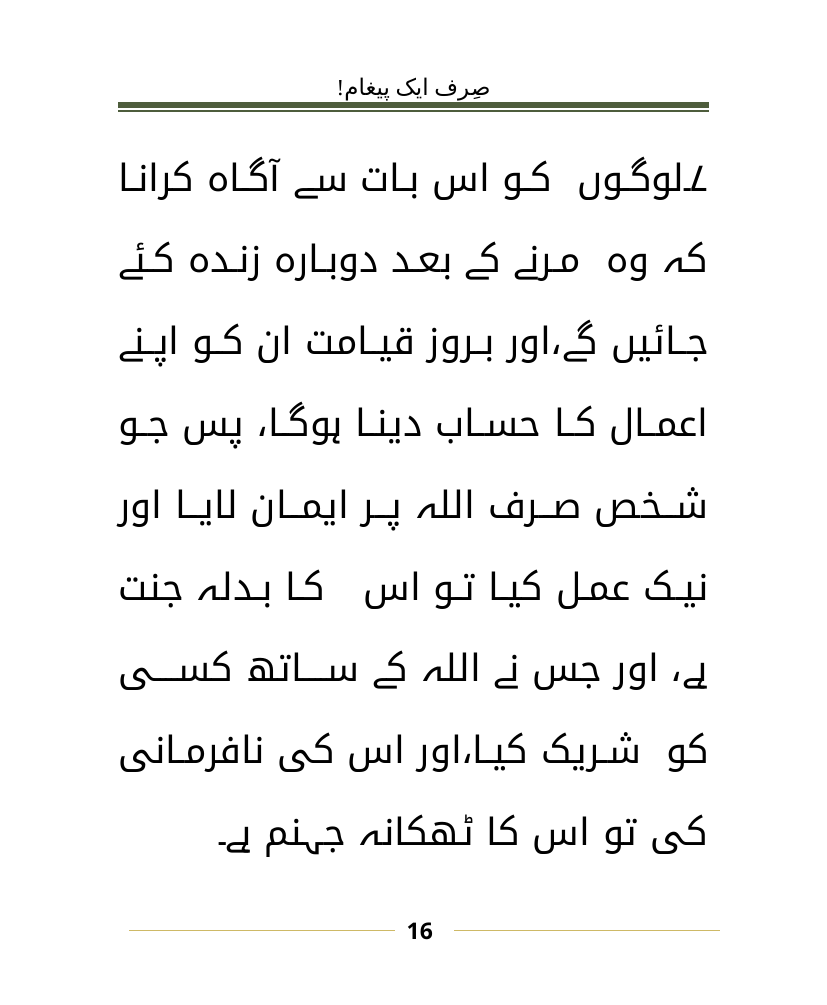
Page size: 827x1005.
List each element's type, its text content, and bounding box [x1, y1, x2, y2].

text ۷۔لوگوں کو اس بات سے آگاہ کرانا کہ وہ مرنے کے بعد دوبارہ زندہ کئے جائیں گے،اور بروز قیامت ان کو اپنے اعمال کا حساب دینا ہوگا، پس جو شخص صرف اللہ پر ایمان لایا اور نیک عمل کیا تو اس کا بدلہ جنت ہے، اور جس نے اللہ کے ساتھ کسی کو شریک کیا،اور اس کی نافرمانی کی تو اس کا ٹھکانہ جہنم ہے۔ [118, 143, 709, 868]
